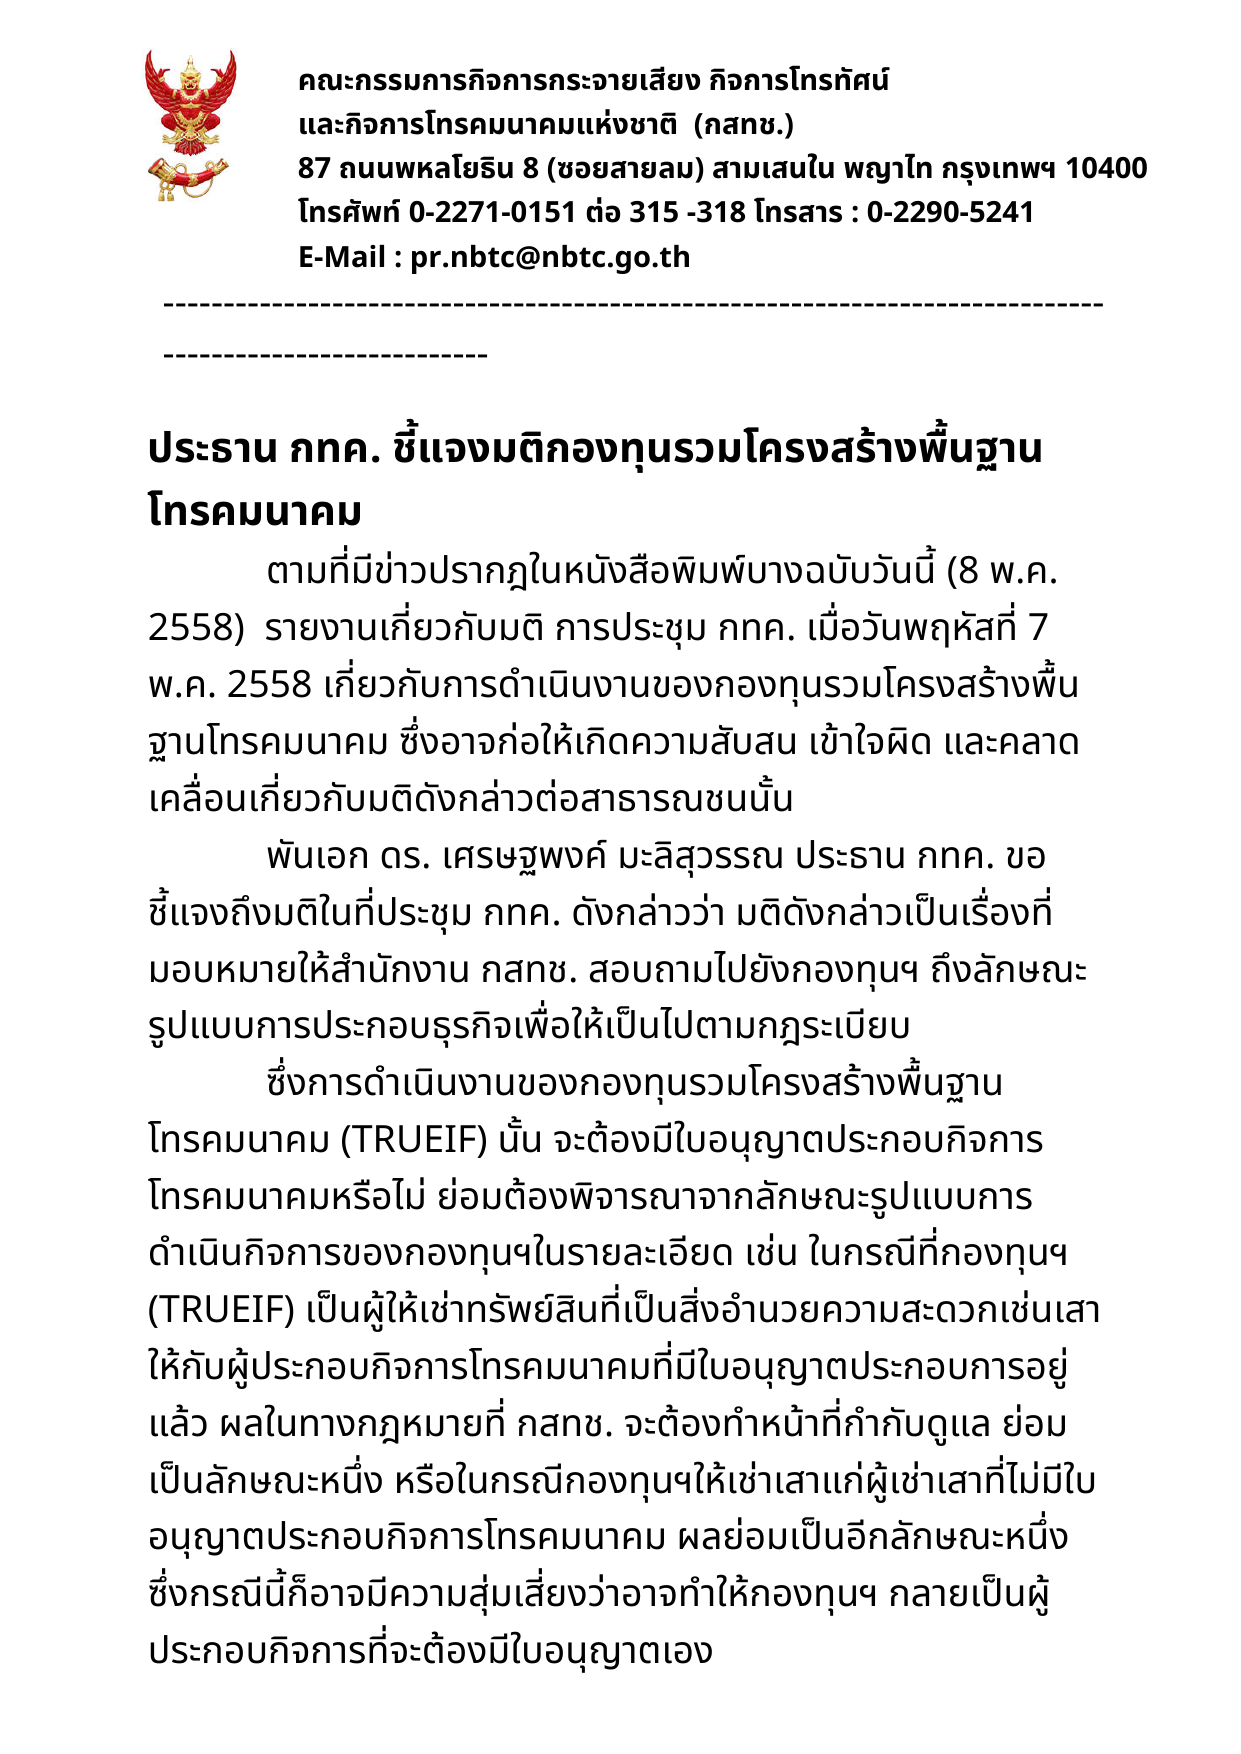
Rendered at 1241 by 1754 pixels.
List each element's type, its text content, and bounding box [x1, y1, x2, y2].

text ประธาน กทค. ชี้แจงมติกองทุนรวมโครงสร้างพื้นฐานโทรคมนาคม [148, 417, 1107, 544]
picture [141, 48, 238, 209]
text --------------------------------------------------------------------------------------------------------- [162, 276, 1107, 378]
text ตามที่มีข่าวปรากฎในหนังสือพิมพ์บางฉบับวันนี้ (8 พ.ค. 2558) รายงานเกี่ยวกับมติ การประชุม กทค. เมื่อวันพฤหัสที่ 7 พ.ค. 2558 เกี่ยวกับการดำเนินงานของกองทุนรวมโครงสร้างพื้นฐานโทรคมนาคม ซึ่งอาจก่อให้เกิดความสับสน เข้าใจผิด และคลาดเคลื่อนเกี่ยวกับมติดังกล่าวต่อสาธารณชนนั้น [148, 544, 1107, 828]
text E-Mail : pr.nbtc@nbtc.go.th [223, 236, 1187, 276]
text พันเอก ดร. เศรษฐพงค์ มะลิสุวรรณ ประธาน กทค. ขอชี้แจงถึงมติในที่ประชุม กทค. ดังกล่าวว่า มติดังกล่าวเป็นเรื่องที่มอบหมายให้สำนักงาน กสทช. สอบถามไปยังกองทุนฯ ถึงลักษณะรูปแบบการประกอบธุรกิจเพื่อให้เป็นไปตามกฎระเบียบ [148, 828, 1107, 1056]
text 87 ถนนพหลโยธิน 8 (ซอยสายลม) สามเสนใน พญาไท กรุงเทพฯ 10400 [288, 147, 1187, 192]
text ซึ่งการดำเนินงานของกองทุนรวมโครงสร้างพื้นฐานโทรคมนาคม (TRUEIF) นั้น จะต้องมีใบอนุญาตประกอบกิจการโทรคมนาคมหรือไม่ ย่อมต้องพิจารณาจากลักษณะรูปแบบการดำเนินกิจการของกองทุนฯในรายละเอียด เช่น ในกรณีที่กองทุนฯ (TRUEIF) เป็นผู้ให้เช่าทรัพย์สินที่เป็นสิ่งอำนวยความสะดวกเช่นเสา ให้กับผู้ประกอบกิจการโทรคมนาคมที่มีใบอนุญาตประกอบการอยู่แล้ว ผลในทางกฎหมายที่ กสทช. จะต้องทำหน้าที่กำกับดูแล ย่อมเป็นลักษณะหนึ่ง หรือในกรณีกองทุนฯให้เช่าเสาแก่ผู้เช่าเสาที่ไม่มีใบอนุญาตประกอบกิจการโทรคมนาคม ผลย่อมเป็นอีกลักษณะหนึ่ง ซึ่งกรณีนี้ก็อาจมีความสุ่มเสี่ยงว่าอาจทำให้กองทุนฯ กลายเป็นผู้ประกอบกิจการที่จะต้องมีใบอนุญาตเอง [148, 1056, 1107, 1680]
text และกิจการโทรคมนาคมแห่งชาติ (กสทช.) [288, 103, 1187, 147]
text โทรศัพท์ 0-2271-0151 ต่อ 315 -318 โทรสาร : 0-2290-5241 [288, 192, 1187, 236]
text คณะกรรมการกิจการกระจายเสียง กิจการโทรทัศน์ [288, 59, 1187, 103]
